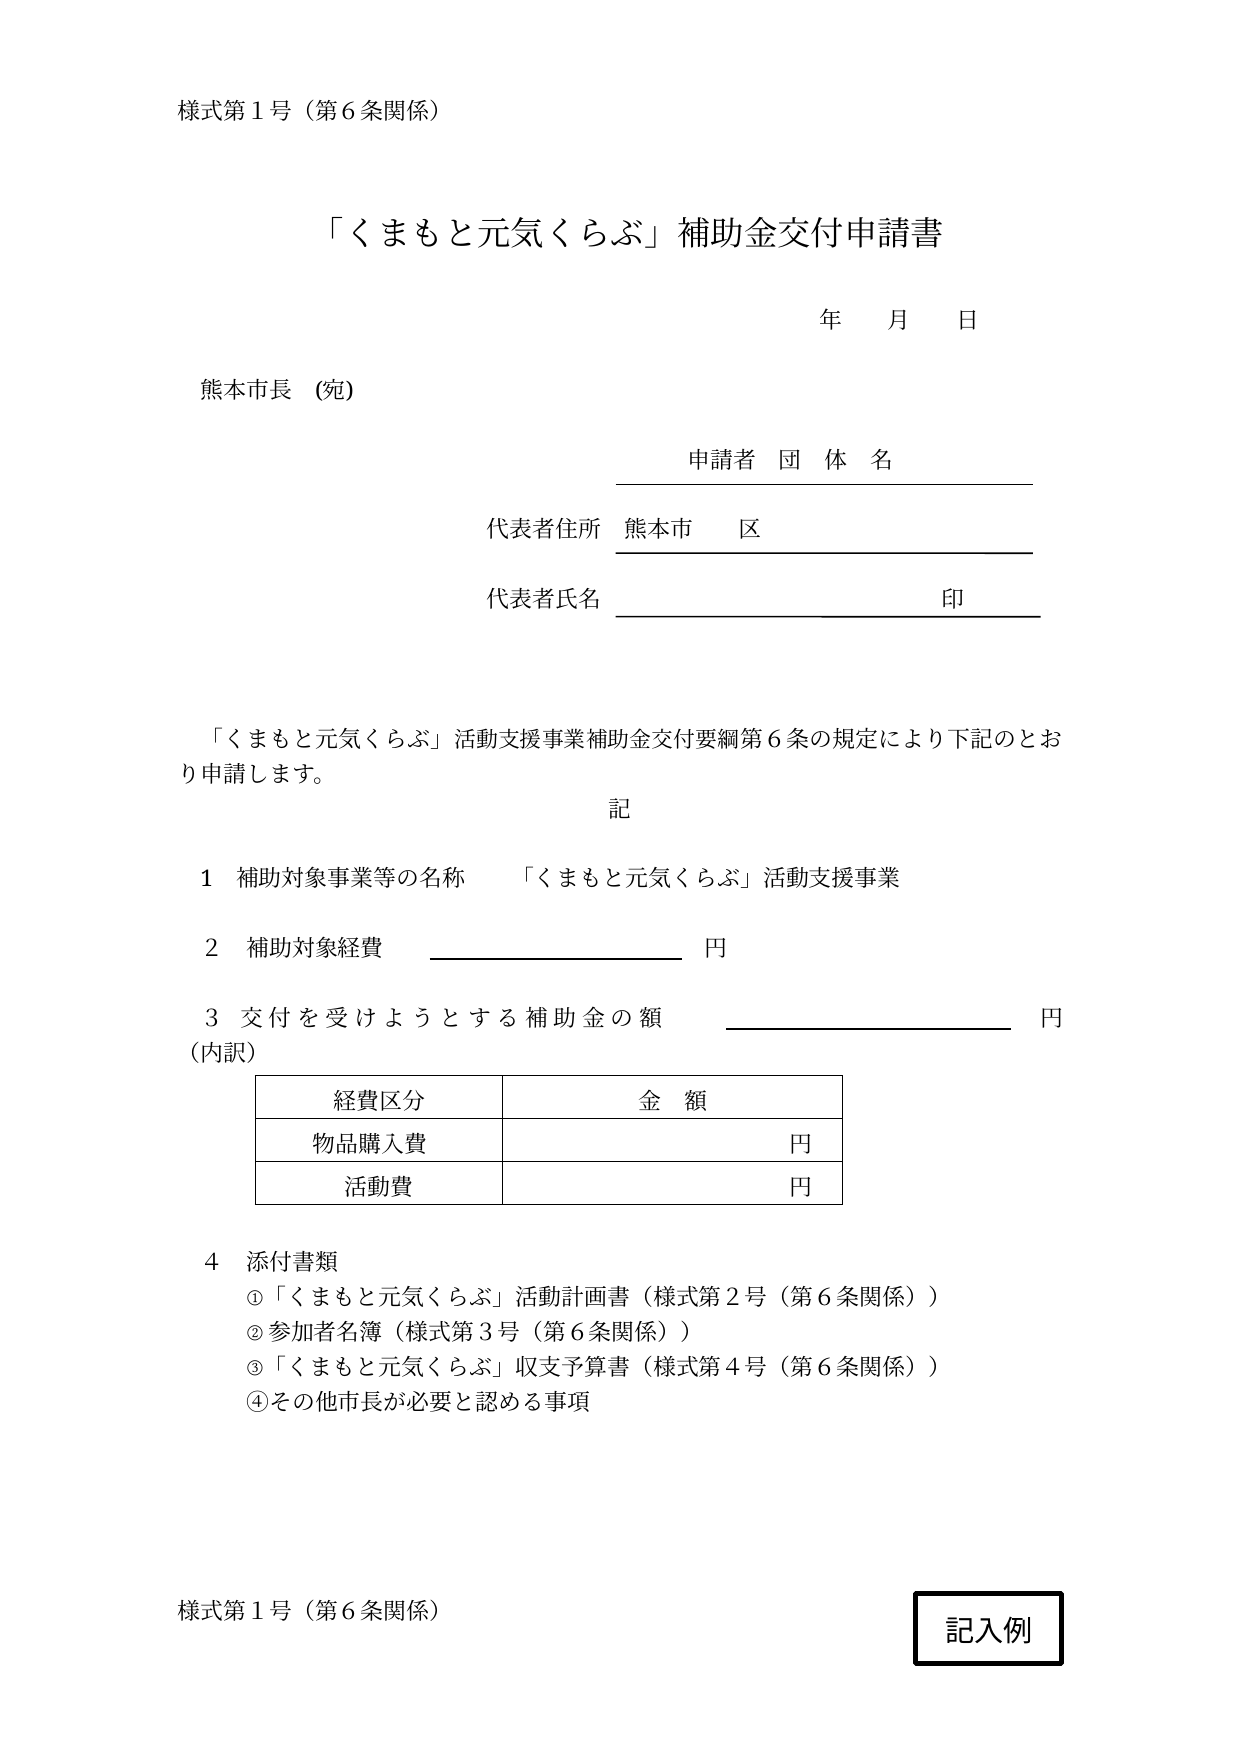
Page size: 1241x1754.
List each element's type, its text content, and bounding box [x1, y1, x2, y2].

text 「くまもと元気くらぶ」補助金交付申請書 [177, 196, 1063, 266]
text 様式第１号（第６条関係） [177, 1592, 913, 1627]
text 代表者氏名 印 [177, 580, 1042, 615]
table_header 経費区分 [256, 1076, 502, 1118]
text ③「くまもと元気くらぶ」収支予算書（様式第４号（第６条関係）） [177, 1348, 1063, 1383]
table_cell 円 [503, 1119, 842, 1161]
text ２ 補助対象経費 円 [177, 929, 1063, 964]
text 1 補助対象事業等の名称 「くまもと元気くらぶ」活動支援事業 [177, 859, 1063, 894]
table_cell 物品購入費 [256, 1119, 502, 1161]
subtitle 記 [177, 790, 1063, 824]
text ３ 交付を受けようとする補助金の額 円 （内訳） [177, 999, 1063, 1069]
table_cell 円 [503, 1162, 842, 1203]
text ②参加者名簿（様式第３号（第６条関係）） [177, 1313, 1063, 1348]
text 申請者 団 体 名 [177, 441, 893, 476]
text 年 月 日 [177, 301, 997, 336]
text 熊本市長 (宛) [177, 371, 1063, 406]
table_header 金 額 [503, 1076, 842, 1118]
text ４ 添付書類 [177, 1243, 1063, 1278]
text 様式第１号（第６条関係） [177, 92, 1063, 127]
text ④その他市長が必要と認める事項 [177, 1383, 1063, 1418]
text 代表者住所 熊本市 区 [177, 511, 1042, 545]
table_cell 活動費 [256, 1162, 502, 1203]
text 「くまもと元気くらぶ」活動支援事業補助金交付要綱第６条の規定により下記のとおり申請します。 [177, 720, 1063, 790]
text ①「くまもと元気くらぶ」活動計画書（様式第２号（第６条関係）） [177, 1278, 1063, 1313]
